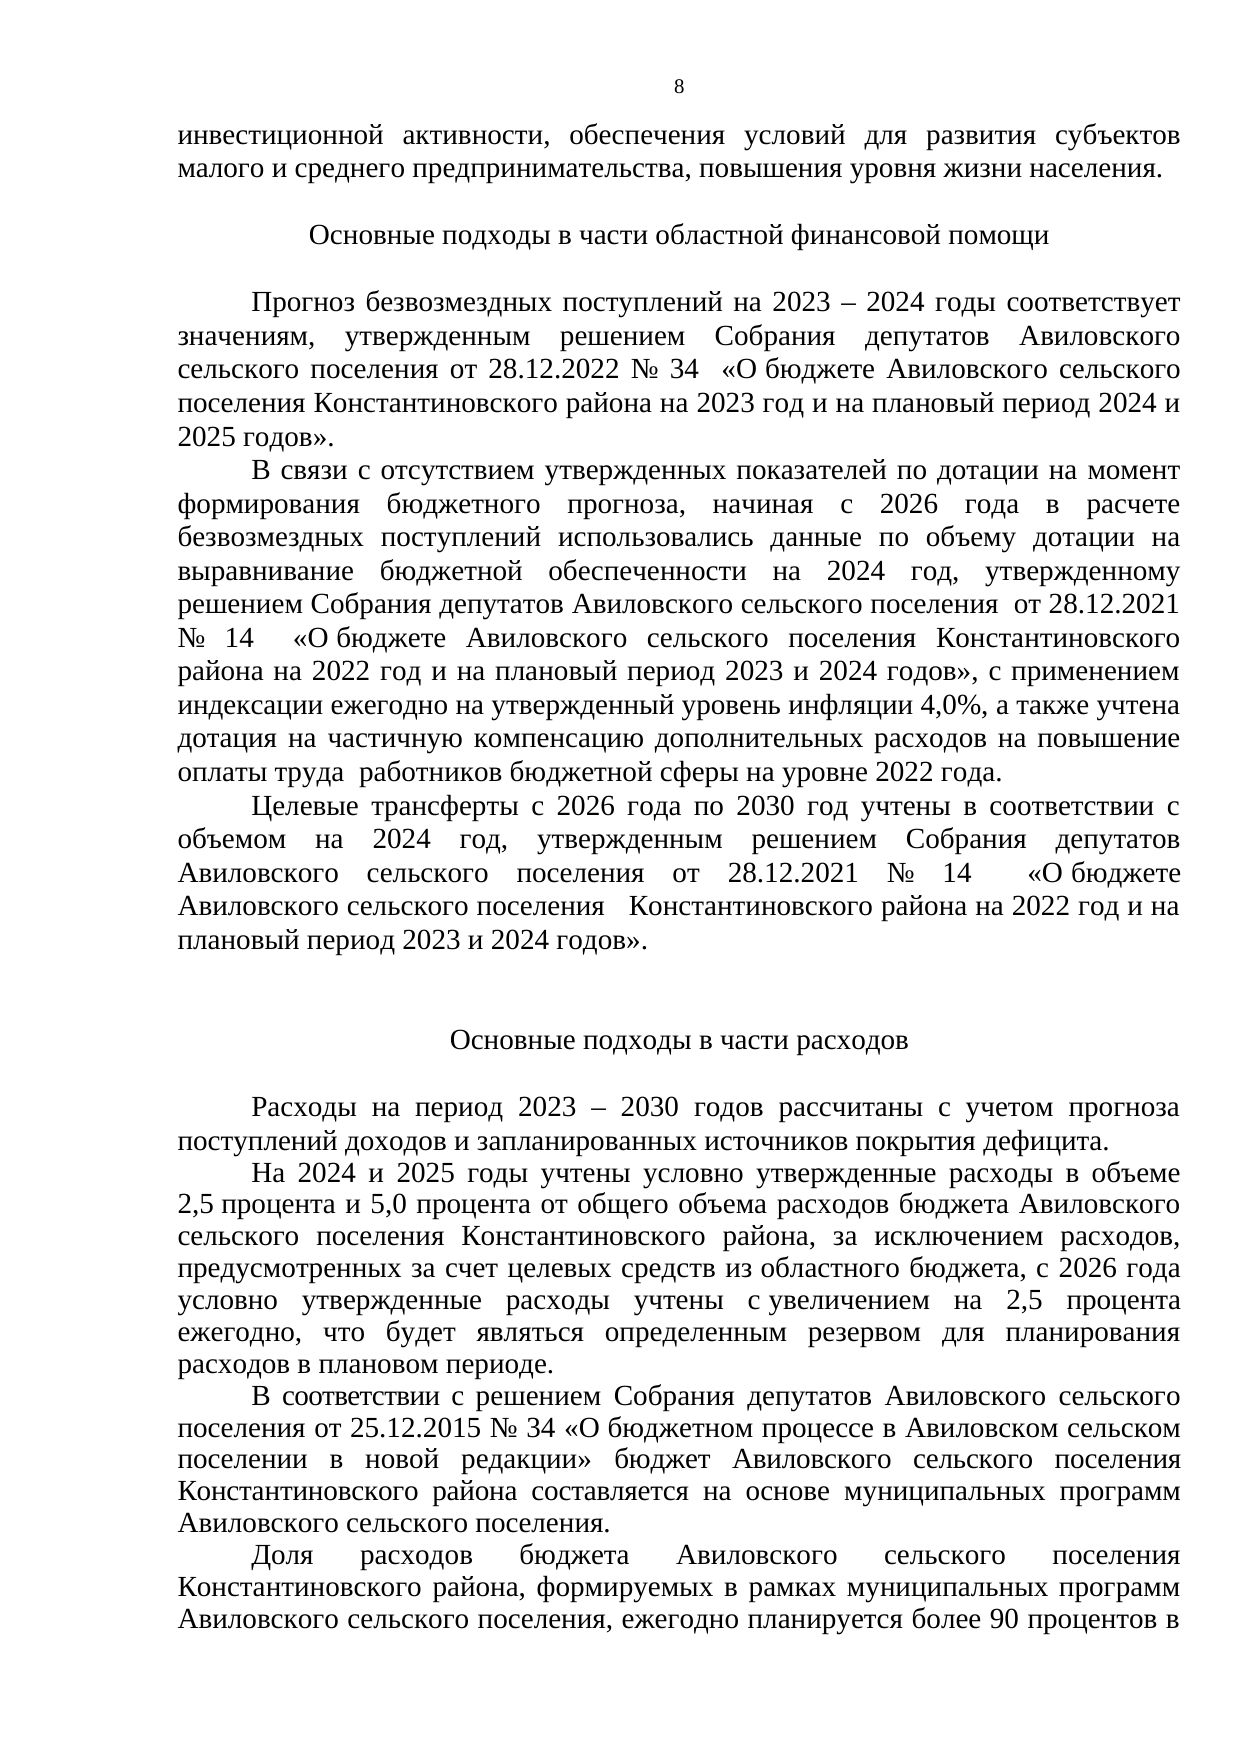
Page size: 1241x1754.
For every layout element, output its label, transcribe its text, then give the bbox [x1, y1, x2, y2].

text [177, 1539, 1181, 1634]
text В связи с отсутствием утвержденных показателей по дотации на момент формирования бюджетного прогноза, начиная с 2026 года в расчете безвозмездных поступлений использовались данные по объему дотации на выравнивание бюджетной обеспеченности на 2024 год, утвержденному решением Собрания депутатов Авиловского сельского поселения от 28.12.2021 № 14 «О бюджете Авиловского сельского поселения Константиновского района на 2022 год и на плановый период 2023 и 2024 годов», с применением индексации ежегодно на утвержденный уровень инфляции 4,0%, а также учтена дотация на частичную компенсацию дополнительных расходов на повышение оплаты труда работников бюджетной сферы на уровне 2022 года. [177, 452, 1181, 788]
text Прогноз безвозмездных поступлений на 2023 – 2024 годы соответствует значениям, утвержденным решением Собрания депутатов Авиловского сельского поселения от 28.12.2022 № 34 «О бюджете Авиловского сельского поселения Константиновского района на 2023 год и на плановый период 2024 и 2025 годов». [177, 284, 1181, 452]
text В соответствии с решением Собрания депутатов Авиловского сельского поселения от 25.12.2015 № 34 «О бюджетном процессе в Авиловском сельском поселении в новой редакции» бюджет Авиловского сельского поселения Константиновского района составляется на основе муниципальных программ Авиловского сельского поселения. [177, 1379, 1181, 1539]
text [177, 118, 1181, 184]
text На 2024 и 2025 годы учтены условно утвержденные расходы в объеме 2,5 процента и 5,0 процента от общего объема расходов бюджета Авиловского сельского поселения Константиновского района, за исключением расходов, предусмотренных за счет целевых средств из областного бюджета, с 2026 года условно утвержденные расходы учтены с увеличением на 2,5 процента ежегодно, что будет являться определенным резервом для планирования расходов в плановом периоде. [177, 1157, 1181, 1379]
text Целевые трансферты с 2026 года по 2030 год учтены в соответствии с объемом на 2024 год, утвержденным решением Собрания депутатов Авиловского сельского поселения от 28.12.2021 № 14 «О бюджете Авиловского сельского поселения Константиновского района на 2022 год и на плановый период 2023 и 2024 годов». [177, 788, 1181, 955]
text Основные подходы в части областной финансовой помощи [177, 217, 1181, 251]
text Расходы на период 2023 – 2030 годов рассчитаны с учетом прогноза поступлений доходов и запланированных источников покрытия дефицита. [177, 1089, 1181, 1157]
text Основные подходы в части расходов [177, 1022, 1181, 1056]
